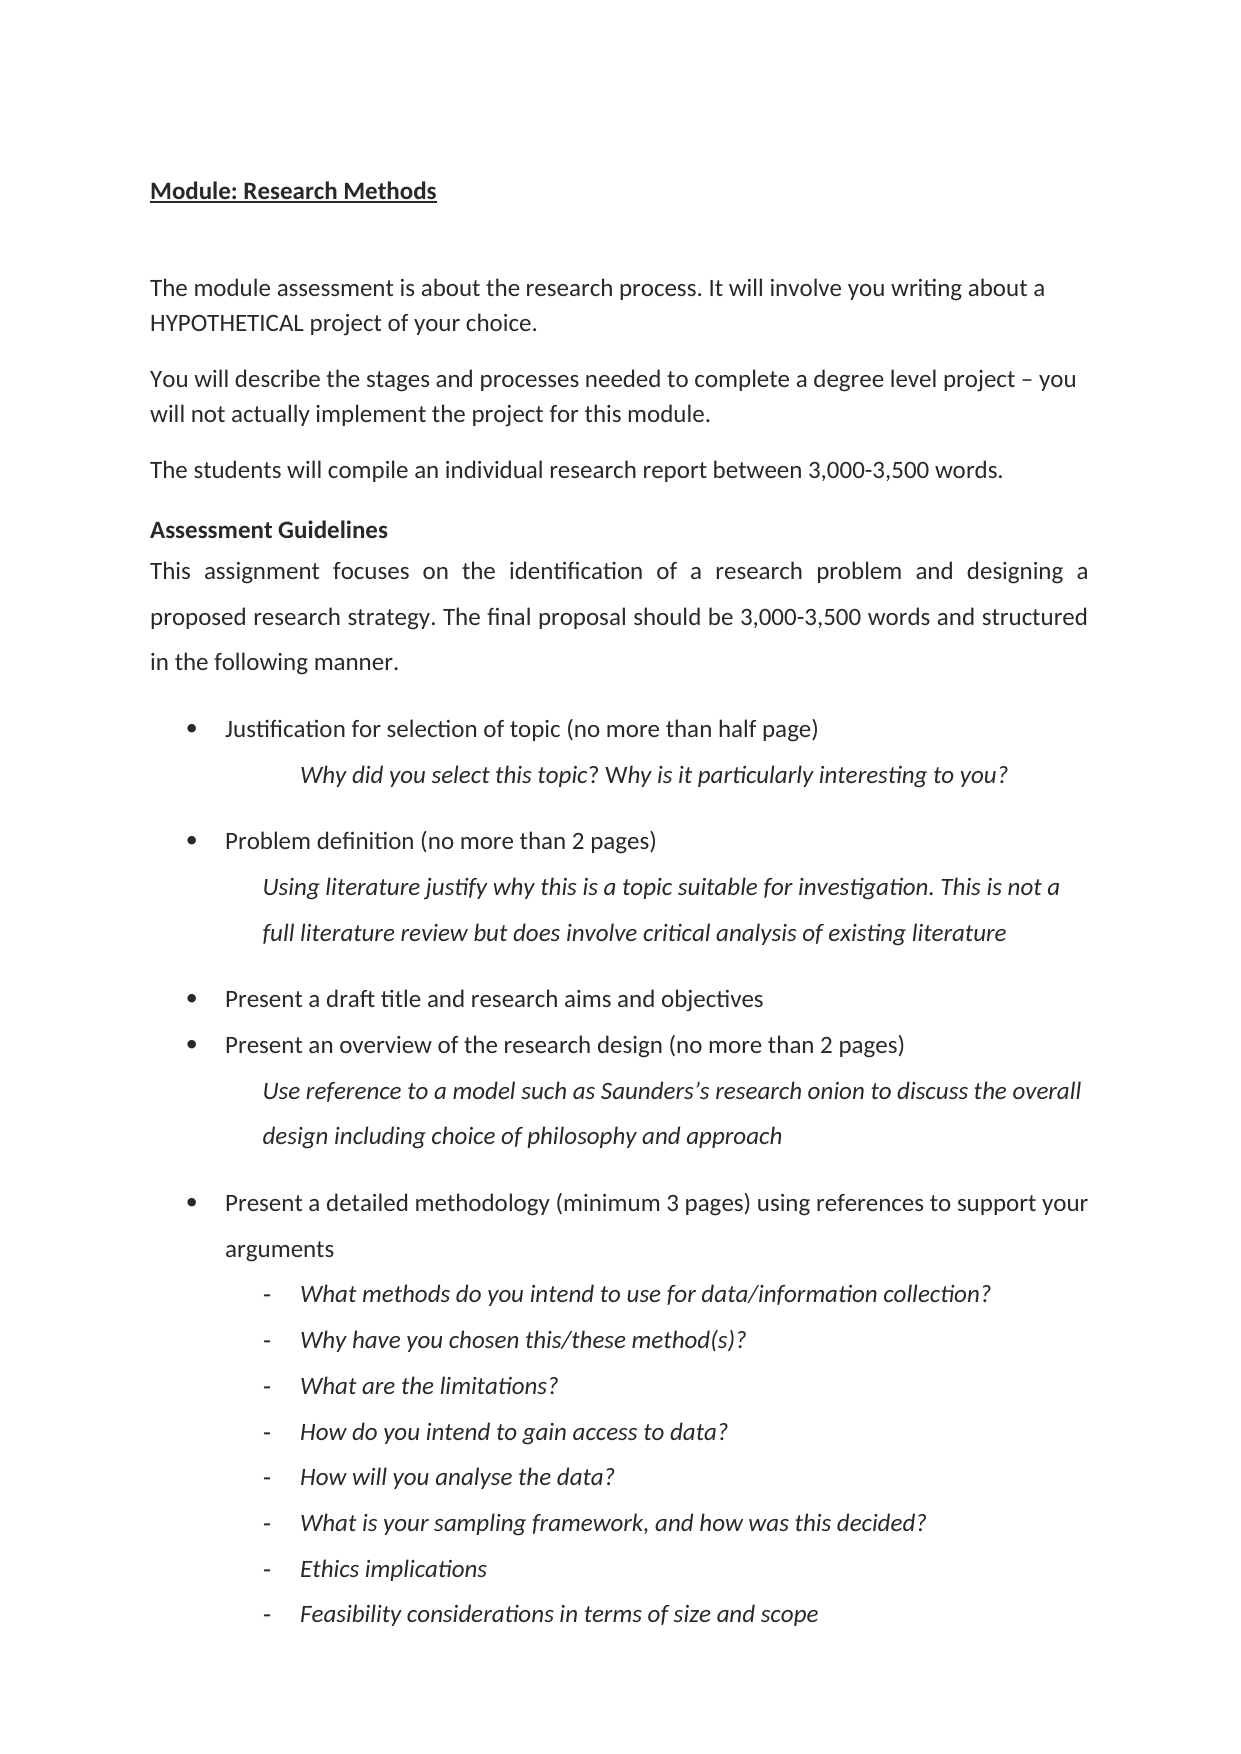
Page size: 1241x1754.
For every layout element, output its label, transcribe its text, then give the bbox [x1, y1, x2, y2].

list Justification for selection of topic (no more than half page) [187, 713, 1090, 743]
text This assignment focuses on the identification of a research problem and designing a proposed research strategy. The final proposal should be 3,000-3,500 words and structured in the following manner. [150, 555, 1090, 677]
list Present an overview of the research design (no more than 2 pages) [187, 1029, 1090, 1059]
list Why have you chosen this/these method(s)? [262, 1324, 1090, 1355]
list Present a detailed methodology (minimum 3 pages) using references to support your arguments [187, 1187, 1090, 1263]
text The students will compile an individual research report between 3,000-3,500 words. [150, 454, 1090, 484]
list Present a draft title and research aims and objectives [187, 983, 1090, 1014]
list What methods do you intend to use for data/information collection? [262, 1278, 1090, 1309]
list How will you analyse the data? [262, 1461, 1090, 1492]
subtitle Module: Research Methods [150, 175, 1090, 206]
list What are the limitations? [262, 1370, 1090, 1401]
list What is your sampling framework, and how was this decided? [262, 1507, 1090, 1538]
text Using literature justify why this is a topic suitable for investigation. This is not a full literature review but does involve critical analysis of existing literature [262, 871, 1090, 947]
text The module assessment is about the research process. It will involve you writing about a HYPOTHETICAL project of your choice. [150, 272, 1090, 338]
list Ethics implications [262, 1553, 1090, 1583]
subtitle Assessment Guidelines [150, 514, 1090, 544]
list Feasibility considerations in terms of size and scope [262, 1599, 1090, 1629]
list How do you intend to gain access to data? [262, 1416, 1090, 1446]
list Problem definition (no more than 2 pages) [187, 825, 1090, 856]
text You will describe the stages and processes needed to complete a degree level project – you will not actually implement the project for this module. [150, 363, 1090, 428]
text Why did you select this topic? Why is it particularly interesting to you? [225, 759, 1090, 789]
text Use reference to a model such as Saunders’s research onion to discuss the overall design including choice of philosophy and approach [262, 1075, 1090, 1151]
